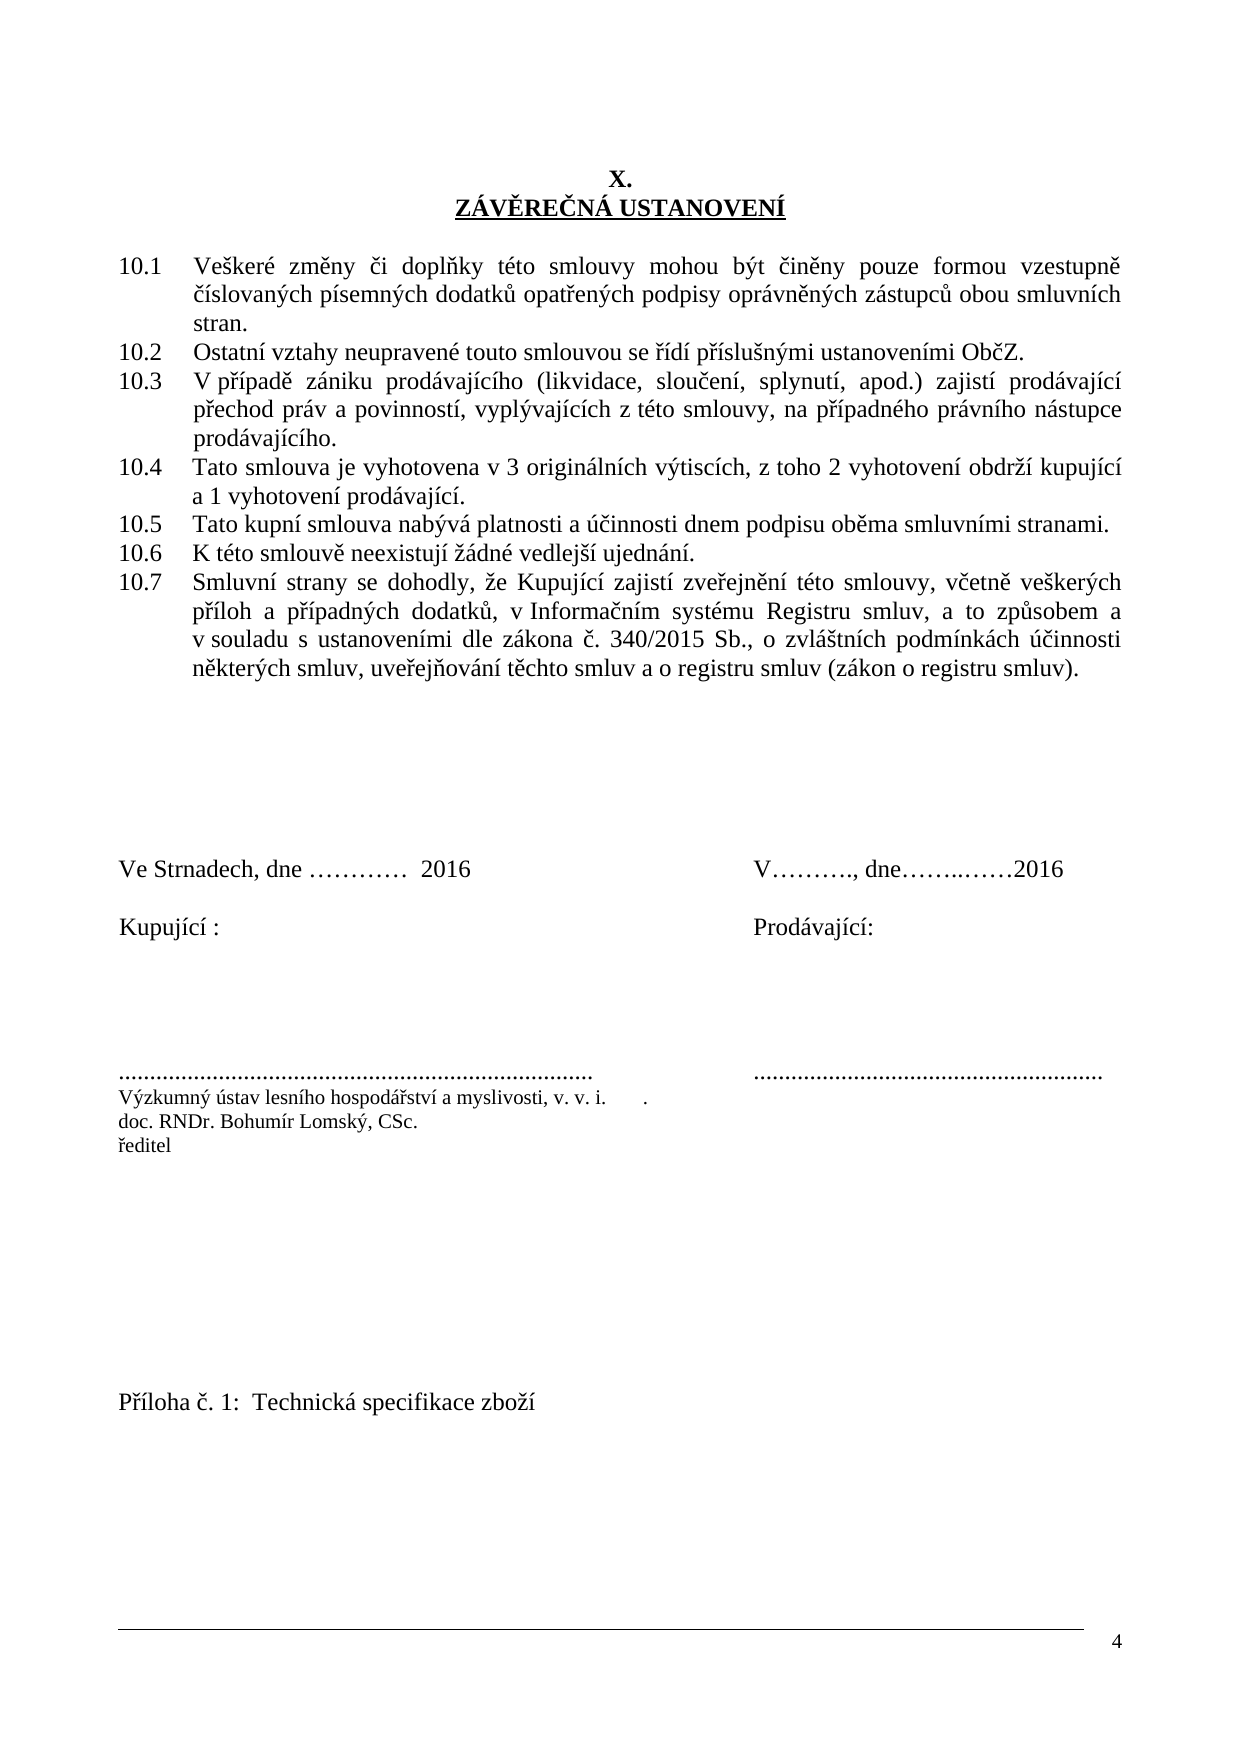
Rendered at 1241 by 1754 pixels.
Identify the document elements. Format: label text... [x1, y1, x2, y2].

text Ve Strnadech, dne ………… 2016 V………., dne……..……2016 [118, 854, 1122, 883]
text ředitel [118, 1133, 1122, 1157]
text ............................................................................ ........................................................ [118, 1056, 1122, 1084]
list 10.1 Veškeré změny či doplňky této smlouvy mohou být činěny pouze formou vzestupně číslovaných písemných dodatků opatřených podpisy oprávněných zástupců obou smluvních stran. [118, 251, 1122, 337]
text X. [118, 164, 1122, 193]
text 10.7 Smluvní strany se dohodly, že Kupující zajistí zveřejnění této smlouvy, včetně veškerých příloh a případných dodatků, v Informačním systému Registru smluv, a to způsobem a v souladu s ustanoveními dle zákona č. 340/2015 Sb., o zvláštních podmínkách účinnosti některých smluv, uveřejňování těchto smluv a o registru smluv (zákon o registru smluv). [118, 567, 1122, 682]
list 10.2 Ostatní vztahy neupravené touto smlouvou se řídí příslušnými ustanoveními ObčZ. [118, 337, 1122, 366]
list 10.3 V případě zániku prodávajícího (likvidace, sloučení, splynutí, apod.) zajistí prodávající přechod práv a povinností, vyplývajících z této smlouvy, na případného právního nástupce prodávajícího. [118, 366, 1122, 452]
text doc. RNDr. Bohumír Lomský, CSc. [118, 1109, 1122, 1133]
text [118, 1387, 1122, 1416]
text ZÁVĚREČNÁ USTANOVENÍ [118, 193, 1122, 222]
text 10.6 K této smlouvě neexistují žádné vedlejší ujednání. [118, 538, 1122, 567]
text 10.5 Tato kupní smlouva nabývá platnosti a účinnosti dnem podpisu oběma smluvními stranami. [118, 509, 1122, 538]
text Výzkumný ústav lesního hospodářství a myslivosti, v. v. i. . [118, 1084, 1122, 1109]
text Kupující : Prodávající: [118, 912, 1122, 941]
text 10.4 Tato smlouva je vyhotovena v 3 originálních výtiscích, z toho 2 vyhotovení obdrží kupující a 1 vyhotovení prodávající. [118, 452, 1122, 509]
